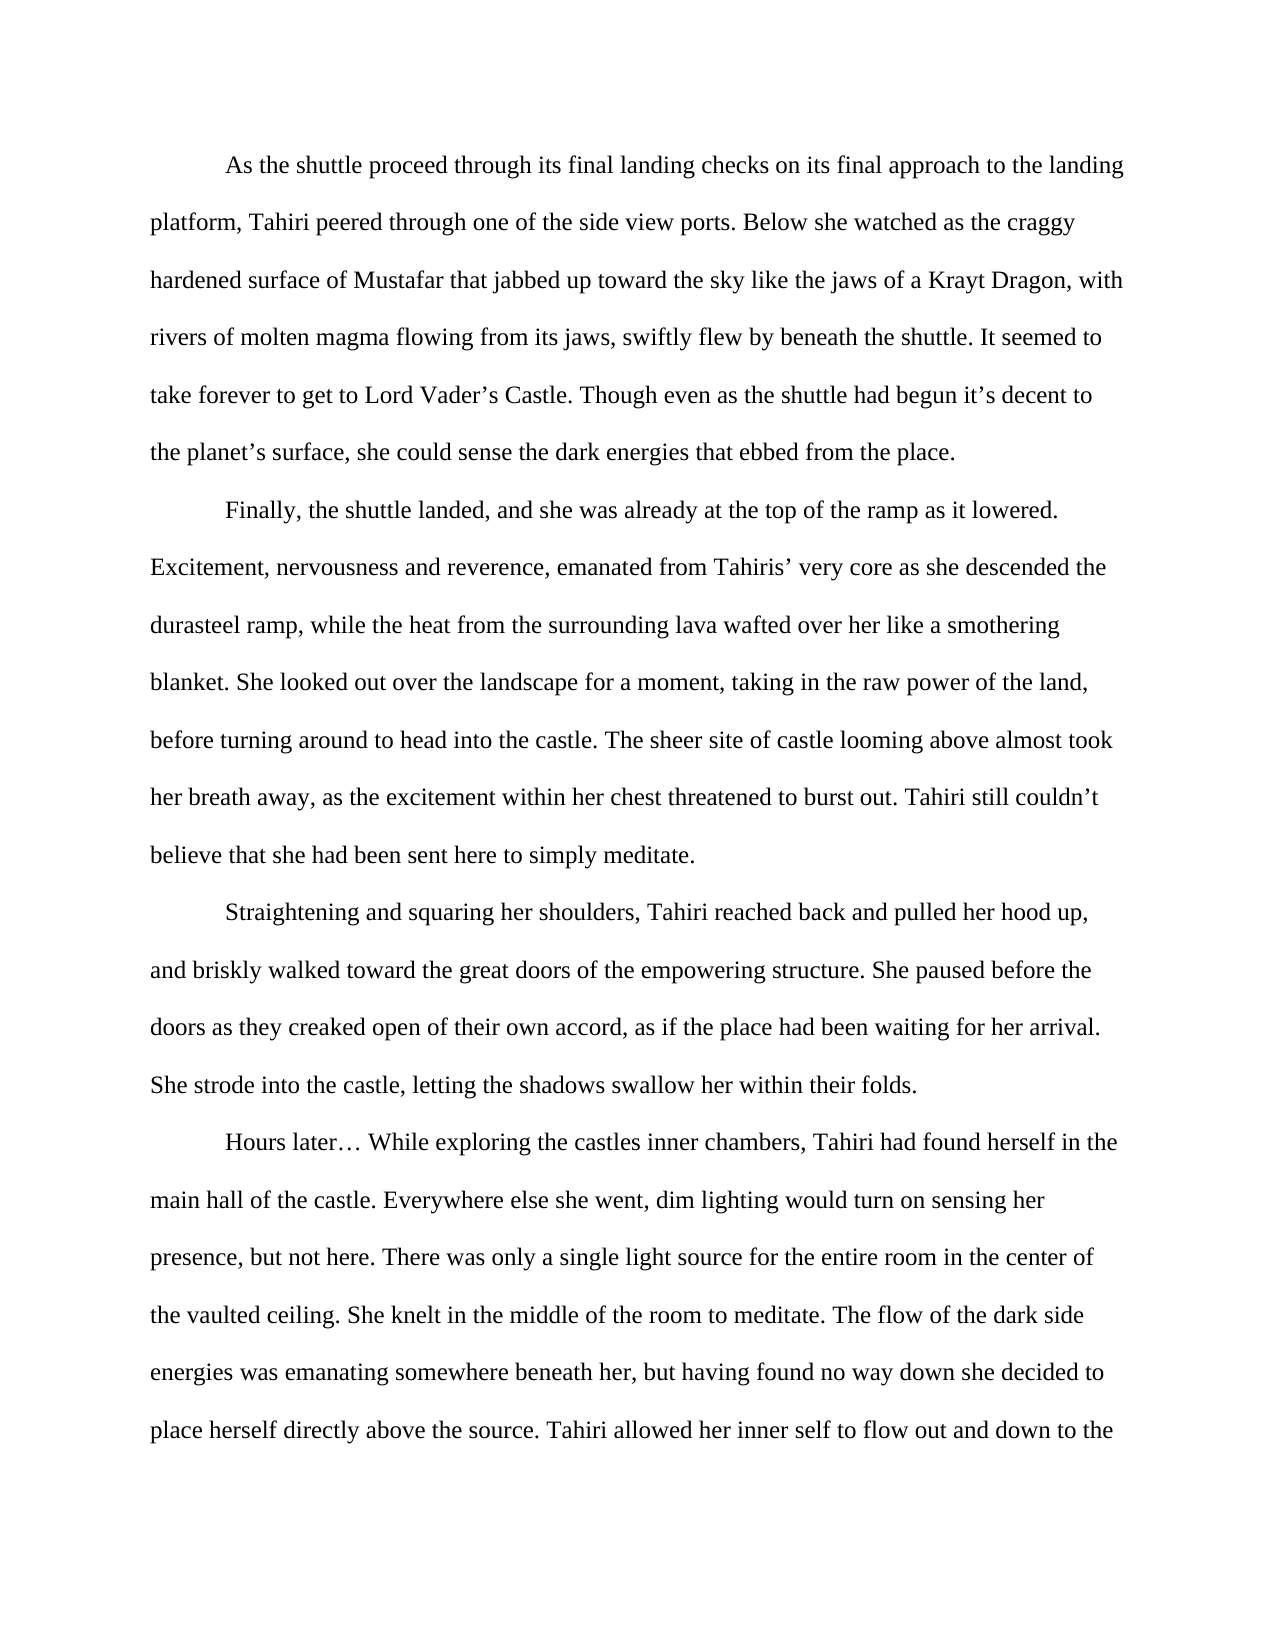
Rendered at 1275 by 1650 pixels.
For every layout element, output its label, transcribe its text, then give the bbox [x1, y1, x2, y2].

text Finally, the shuttle landed, and she was already at the top of the ramp as it lowered. Excitement, nervousness and reverence, emanated from Tahiris’ very core as she descended the durasteel ramp, while the heat from the surrounding lava wafted over her like a smothering blanket. She looked out over the landscape for a moment, taking in the raw power of the land, before turning around to head into the castle. The sheer site of castle looming above almost took her breath away, as the excitement within her chest threatened to burst out. Tahiri still couldn’t believe that she had been sent here to simply meditate. [150, 495, 1125, 869]
text As the shuttle proceed through its final landing checks on its final approach to the landing platform, Tahiri peered through one of the side view ports. Below she watched as the craggy hardened surface of Mustafar that jabbed up toward the sky like the jaws of a Krayt Dragon, with rivers of molten magma flowing from its jaws, swiftly flew by beneath the shuttle. It seemed to take forever to get to Lord Vader’s Castle. Though even as the shuttle had begun it’s decent to the planet’s surface, she could sense the dark energies that ebbed from the place. [150, 150, 1125, 466]
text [150, 1127, 1125, 1444]
text Straightening and squaring her shoulders, Tahiri reached back and pulled her hood up, and briskly walked toward the great doors of the empowering structure. She paused before the doors as they creaked open of their own accord, as if the place had been waiting for her arrival. She strode into the castle, letting the shadows swallow her within their folds. [150, 897, 1125, 1099]
